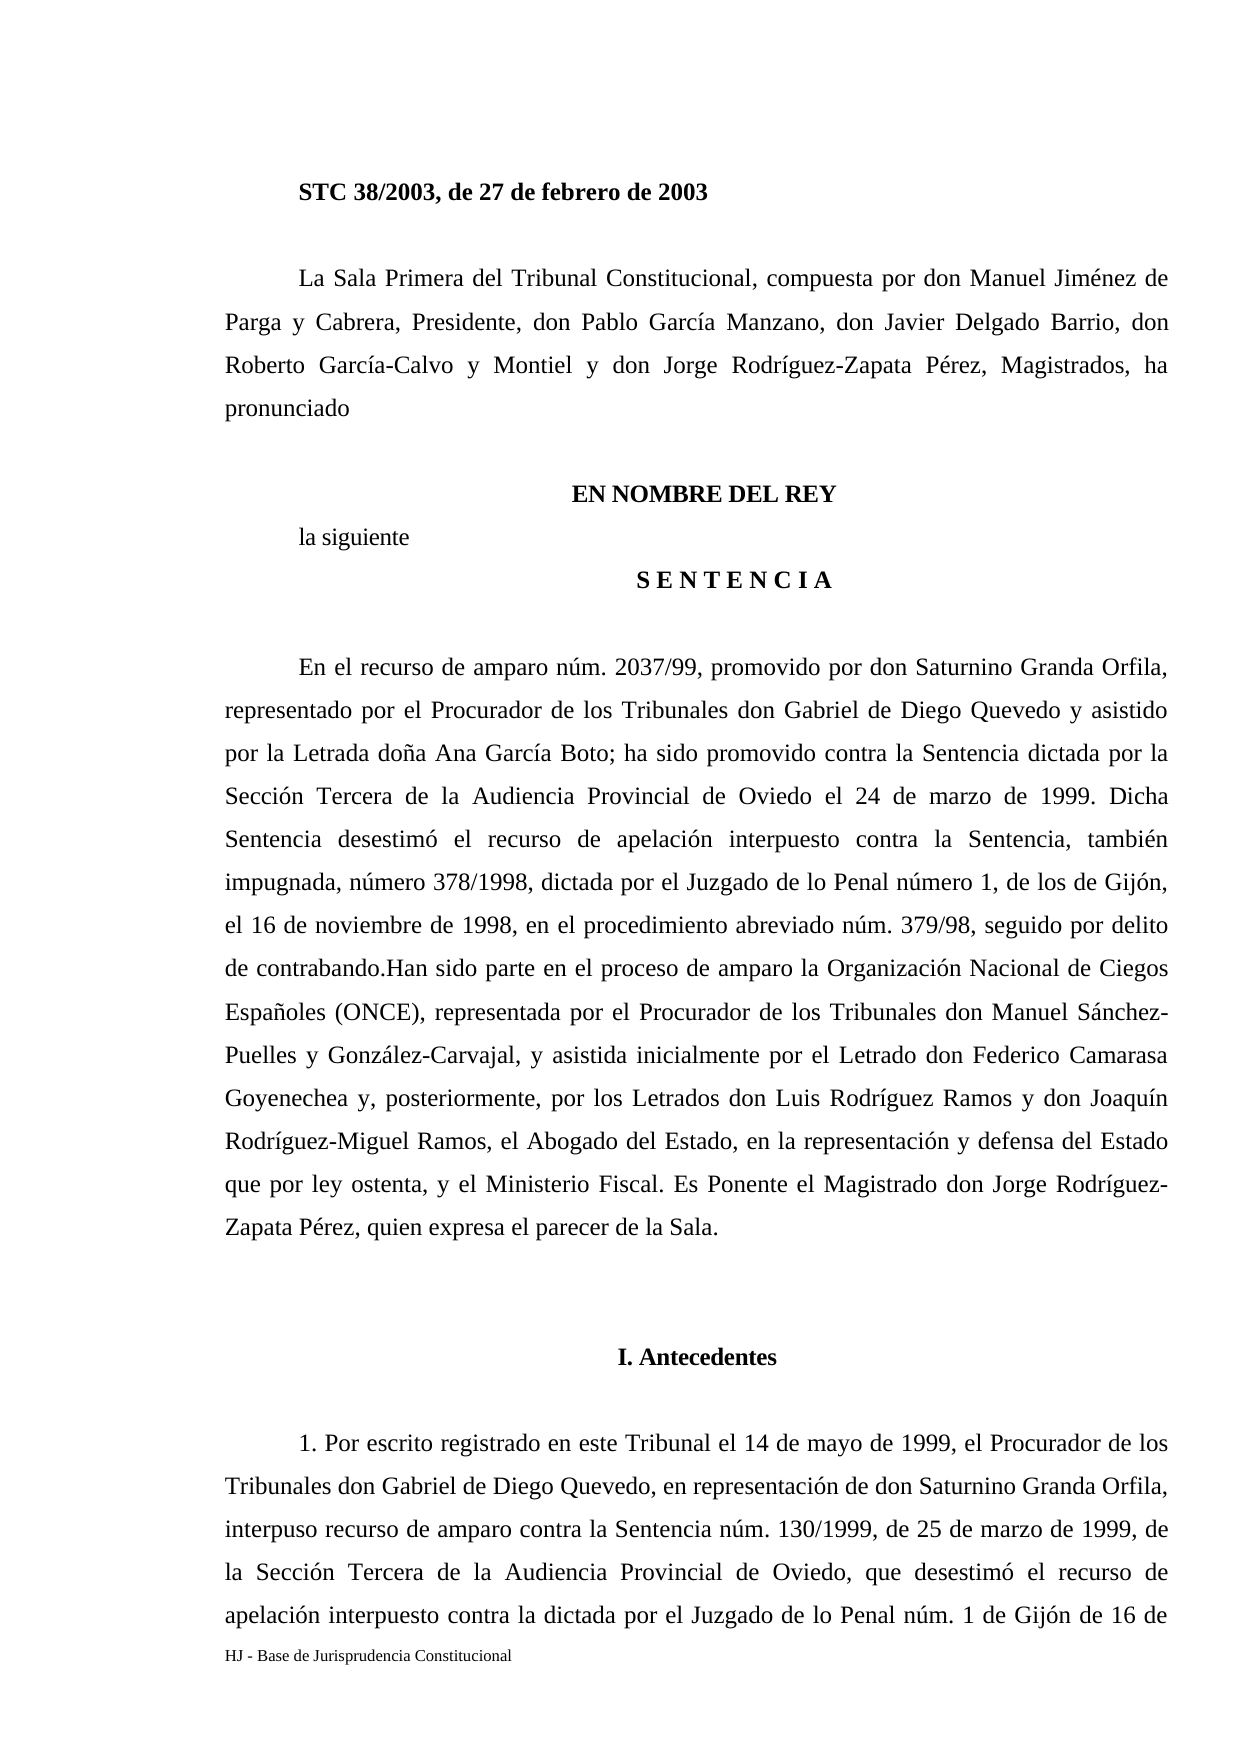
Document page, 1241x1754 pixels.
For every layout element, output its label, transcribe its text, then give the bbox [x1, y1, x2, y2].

text la siguiente [224, 522, 1110, 551]
text STC 38/2003, de 27 de febrero de 2003 [224, 177, 1169, 206]
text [224, 1428, 1169, 1629]
text I. Antecedentes [224, 1342, 1169, 1370]
text S E N T E N C I A [224, 565, 1169, 594]
text EN NOMBRE DEL REY [224, 479, 1110, 508]
text La Sala Primera del Tribunal Constitucional, compuesta por don Manuel Jiménez de Parga y Cabrera, Presidente, don Pablo García Manzano, don Javier Delgado Barrio, don Roberto García-Calvo y Montiel y don Jorge Rodríguez-Zapata Pérez, Magistrados, ha pronunciado [224, 263, 1169, 422]
text En el recurso de amparo núm. 2037/99, promovido por don Saturnino Granda Orfila, representado por el Procurador de los Tribunales don Gabriel de Diego Quevedo y asistido por la Letrada doña Ana García Boto; ha sido promovido contra la Sentencia dictada por la Sección Tercera de la Audiencia Provincial de Oviedo el 24 de marzo de 1999. Dicha Sentencia desestimó el recurso de apelación interpuesto contra la Sentencia, también impugnada, número 378/1998, dictada por el Juzgado de lo Penal número 1, de los de Gijón, el 16 de noviembre de 1998, en el procedimiento abreviado núm. 379/98, seguido por delito de contrabando.Han sido parte en el proceso de amparo la Organización Nacional de Ciegos Españoles (ONCE), representada por el Procurador de los Tribunales don Manuel Sánchez-Puelles y González-Carvajal, y asistida inicialmente por el Letrado don Federico Camarasa Goyenechea y, posteriormente, por los Letrados don Luis Rodríguez Ramos y don Joaquín Rodríguez-Miguel Ramos, el Abogado del Estado, en la representación y defensa del Estado que por ley ostenta, y el Ministerio Fiscal. Es Ponente el Magistrado don Jorge Rodríguez-Zapata Pérez, quien expresa el parecer de la Sala. [224, 652, 1169, 1241]
